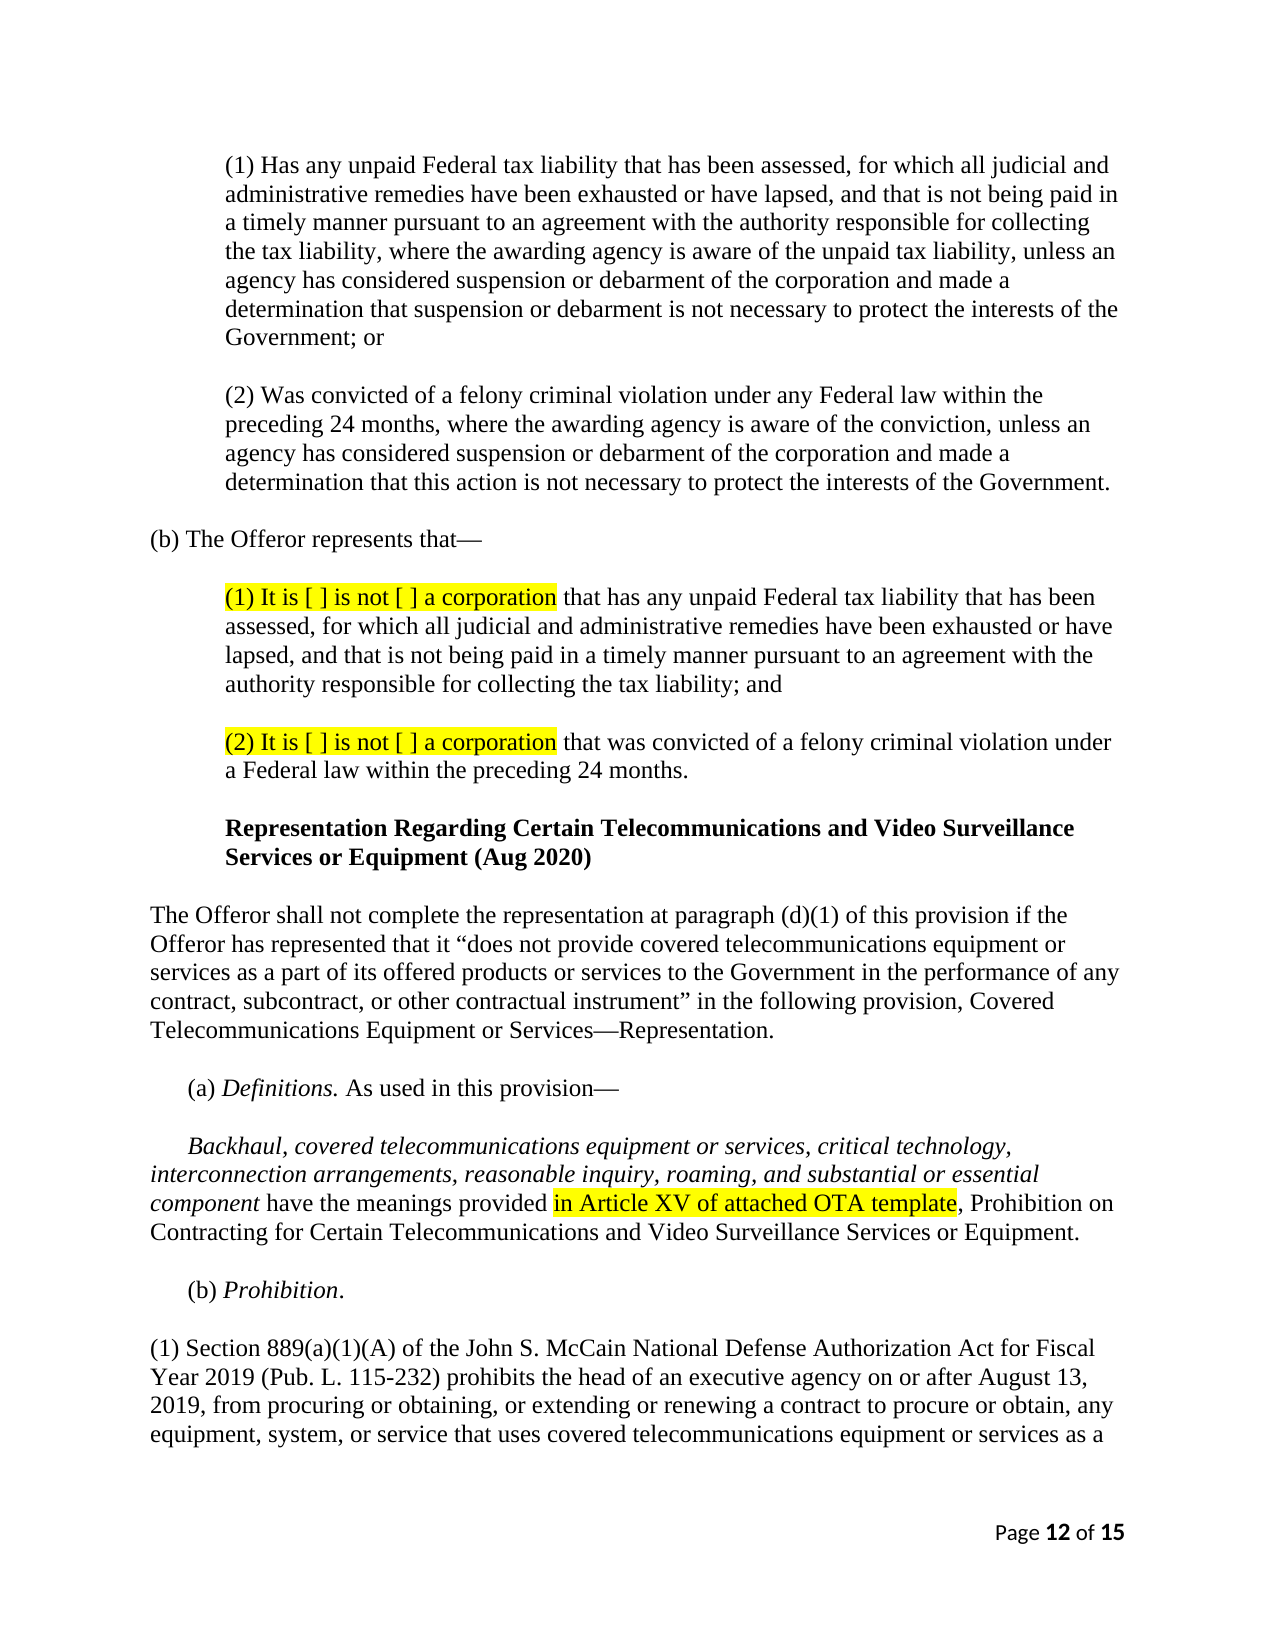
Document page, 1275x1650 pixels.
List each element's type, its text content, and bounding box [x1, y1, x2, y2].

text Representation Regarding Certain Telecommunications and Video Surveillance Services or Equipment (Aug 2020) [225, 813, 1125, 871]
text (2) It is [ ] is not [ ] a corporation that was convicted of a felony criminal violation under a Federal law within the preceding 24 months. [225, 727, 1125, 784]
text (1) It is [ ] is not [ ] a corporation that has any unpaid Federal tax liability that has been assessed, for which all judicial and administrative remedies have been exhausted or have lapsed, and that is not being paid in a timely manner pursuant to an agreement with the authority responsible for collecting the tax liability; and [225, 582, 1125, 697]
text Backhaul, covered telecommunications equipment or services, critical technology, interconnection arrangements, reasonable inquiry, roaming, and substantial or essential component have the meanings provided in Article XV of attached OTA template, Prohibition on Contracting for Certain Telecommunications and Video Surveillance Services or Equipment. [150, 1131, 1125, 1246]
text (b) The Offeror represents that— [150, 524, 1125, 553]
text (b) Prohibition. [150, 1275, 1125, 1304]
text (a) Definitions. As used in this provision— [150, 1073, 1125, 1102]
text (1) Has any unpaid Federal tax liability that has been assessed, for which all judicial and administrative remedies have been exhausted or have lapsed, and that is not being paid in a timely manner pursuant to an agreement with the authority responsible for collecting the tax liability, where the awarding agency is aware of the unpaid tax liability, unless an agency has considered suspension or debarment of the corporation and made a determination that suspension or debarment is not necessary to protect the interests of the Government; or [225, 150, 1125, 351]
text (2) Was convicted of a felony criminal violation under any Federal law within the preceding 24 months, where the awarding agency is aware of the conviction, unless an agency has considered suspension or debarment of the corporation and made a determination that this action is not necessary to protect the interests of the Government. [225, 380, 1125, 495]
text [150, 1333, 1125, 1448]
text The Offeror shall not complete the representation at paragraph (d)(1) of this provision if the Offeror has represented that it “does not provide covered telecommunications equipment or services as a part of its offered products or services to the Government in the performance of any contract, subcontract, or other contractual instrument” in the following provision, Covered Telecommunications Equipment or Services—Representation. [150, 900, 1125, 1044]
